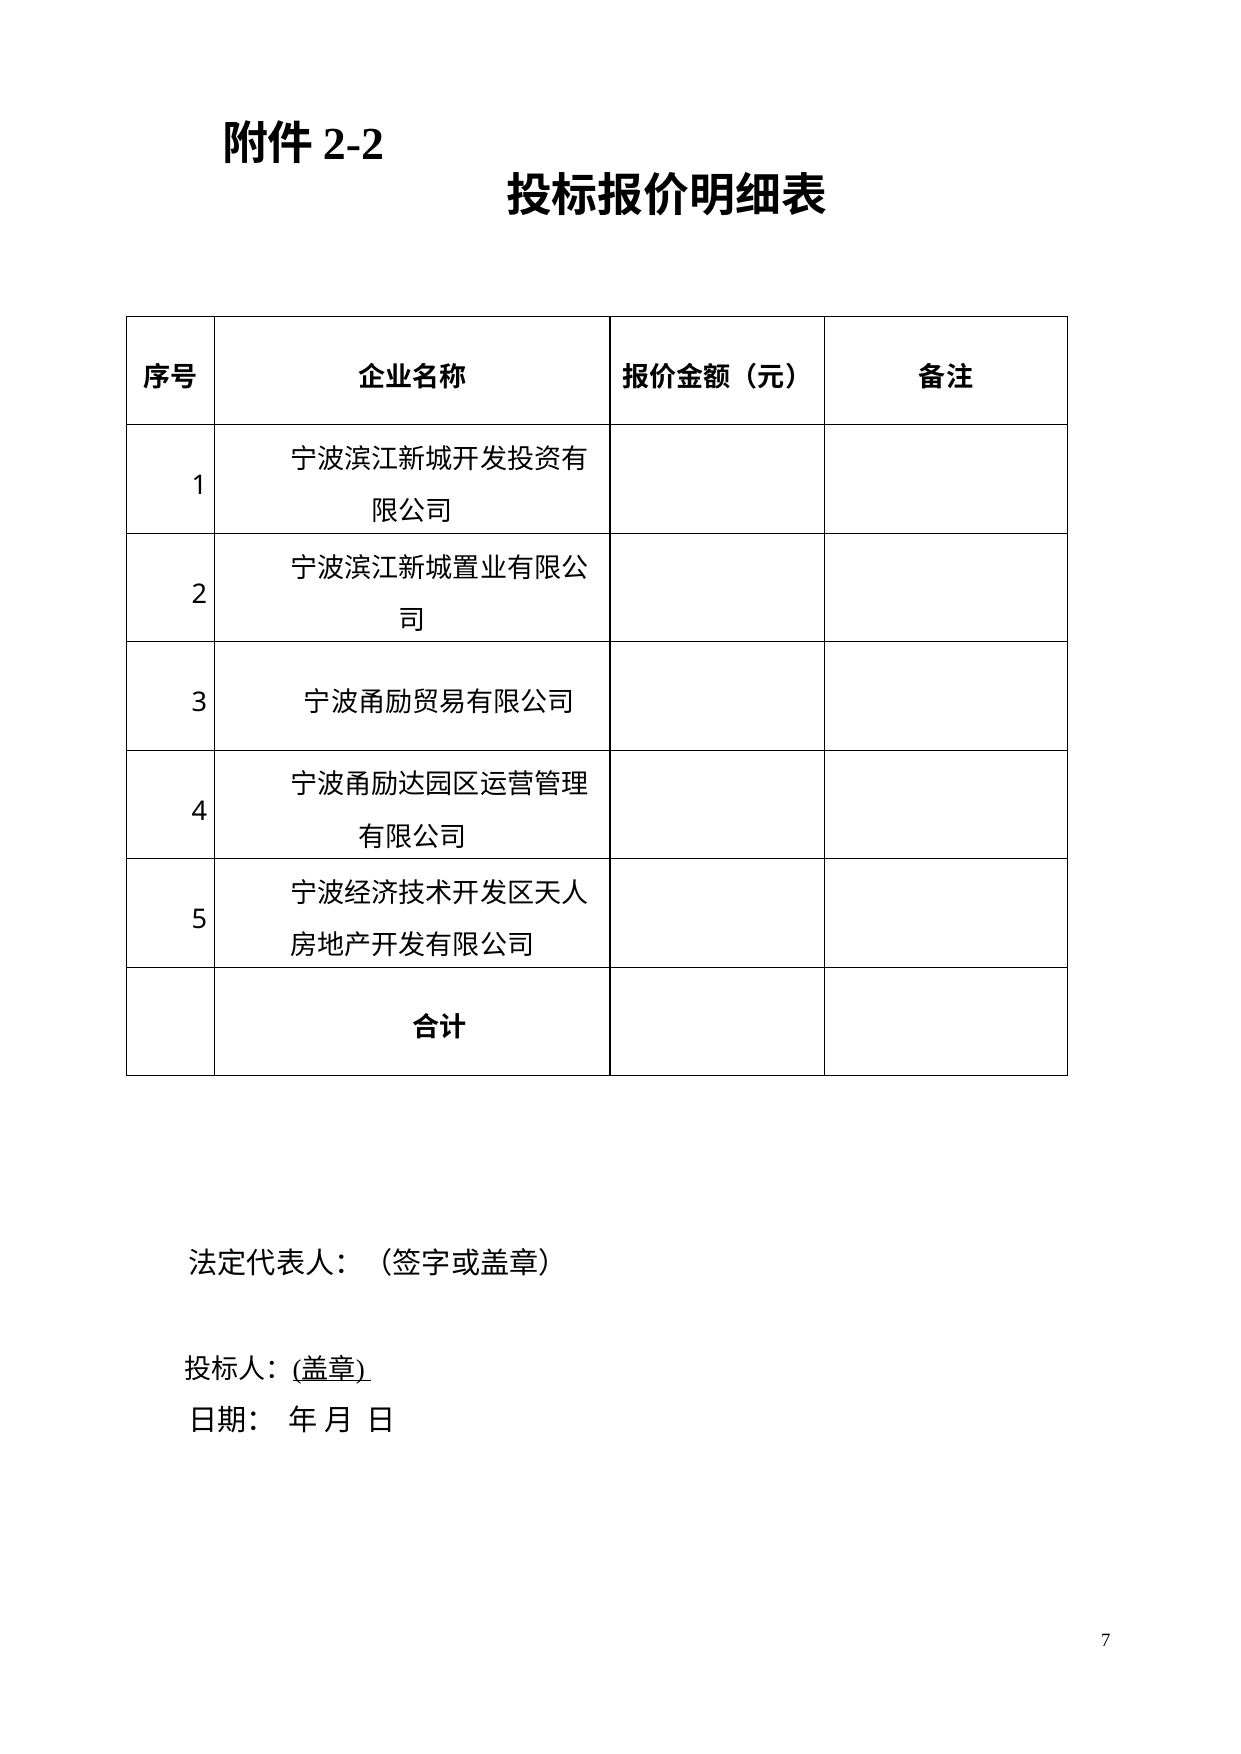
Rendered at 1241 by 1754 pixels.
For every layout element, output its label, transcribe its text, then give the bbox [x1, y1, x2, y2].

table_cell [825, 642, 1067, 750]
table_cell 1 [127, 425, 214, 533]
table_cell [825, 425, 1067, 533]
text 投标人：(盖章) [130, 1336, 1110, 1388]
text 投标报价明细表 [130, 170, 1110, 222]
table_cell [611, 859, 824, 967]
table_cell [825, 534, 1067, 641]
table_cell 3 [127, 642, 214, 750]
table_header 序号 [127, 317, 214, 424]
table_cell [127, 968, 214, 1075]
table_cell 宁波经济技术开发区天人房地产开发有限公司 [215, 859, 609, 967]
table_header 报价金额（元） [611, 317, 824, 424]
text 日期： 年 月 日 [130, 1388, 1110, 1441]
table_cell [611, 751, 824, 858]
table_cell 宁波滨江新城开发投资有限公司 [215, 425, 609, 533]
text 附件2-2 [130, 118, 1110, 170]
table_cell [825, 859, 1067, 967]
table_cell 2 [127, 534, 214, 641]
table_cell 4 [127, 751, 214, 858]
table_cell [825, 751, 1067, 858]
table_header 企业名称 [215, 317, 609, 424]
table_cell [825, 968, 1067, 1075]
table_cell [611, 534, 824, 641]
table_cell 合计 [215, 968, 609, 1075]
text 法定代表人：（签字或盖章） [130, 1232, 1110, 1284]
table_cell [611, 425, 824, 533]
table_cell [611, 968, 824, 1075]
table_cell 宁波滨江新城置业有限公司 [215, 534, 609, 641]
table_cell 宁波甬励达园区运营管理有限公司 [215, 751, 609, 858]
table_cell [611, 642, 824, 750]
table_header 备注 [825, 317, 1067, 424]
table_cell 5 [127, 859, 214, 967]
table_cell 宁波甬励贸易有限公司 [215, 642, 609, 750]
